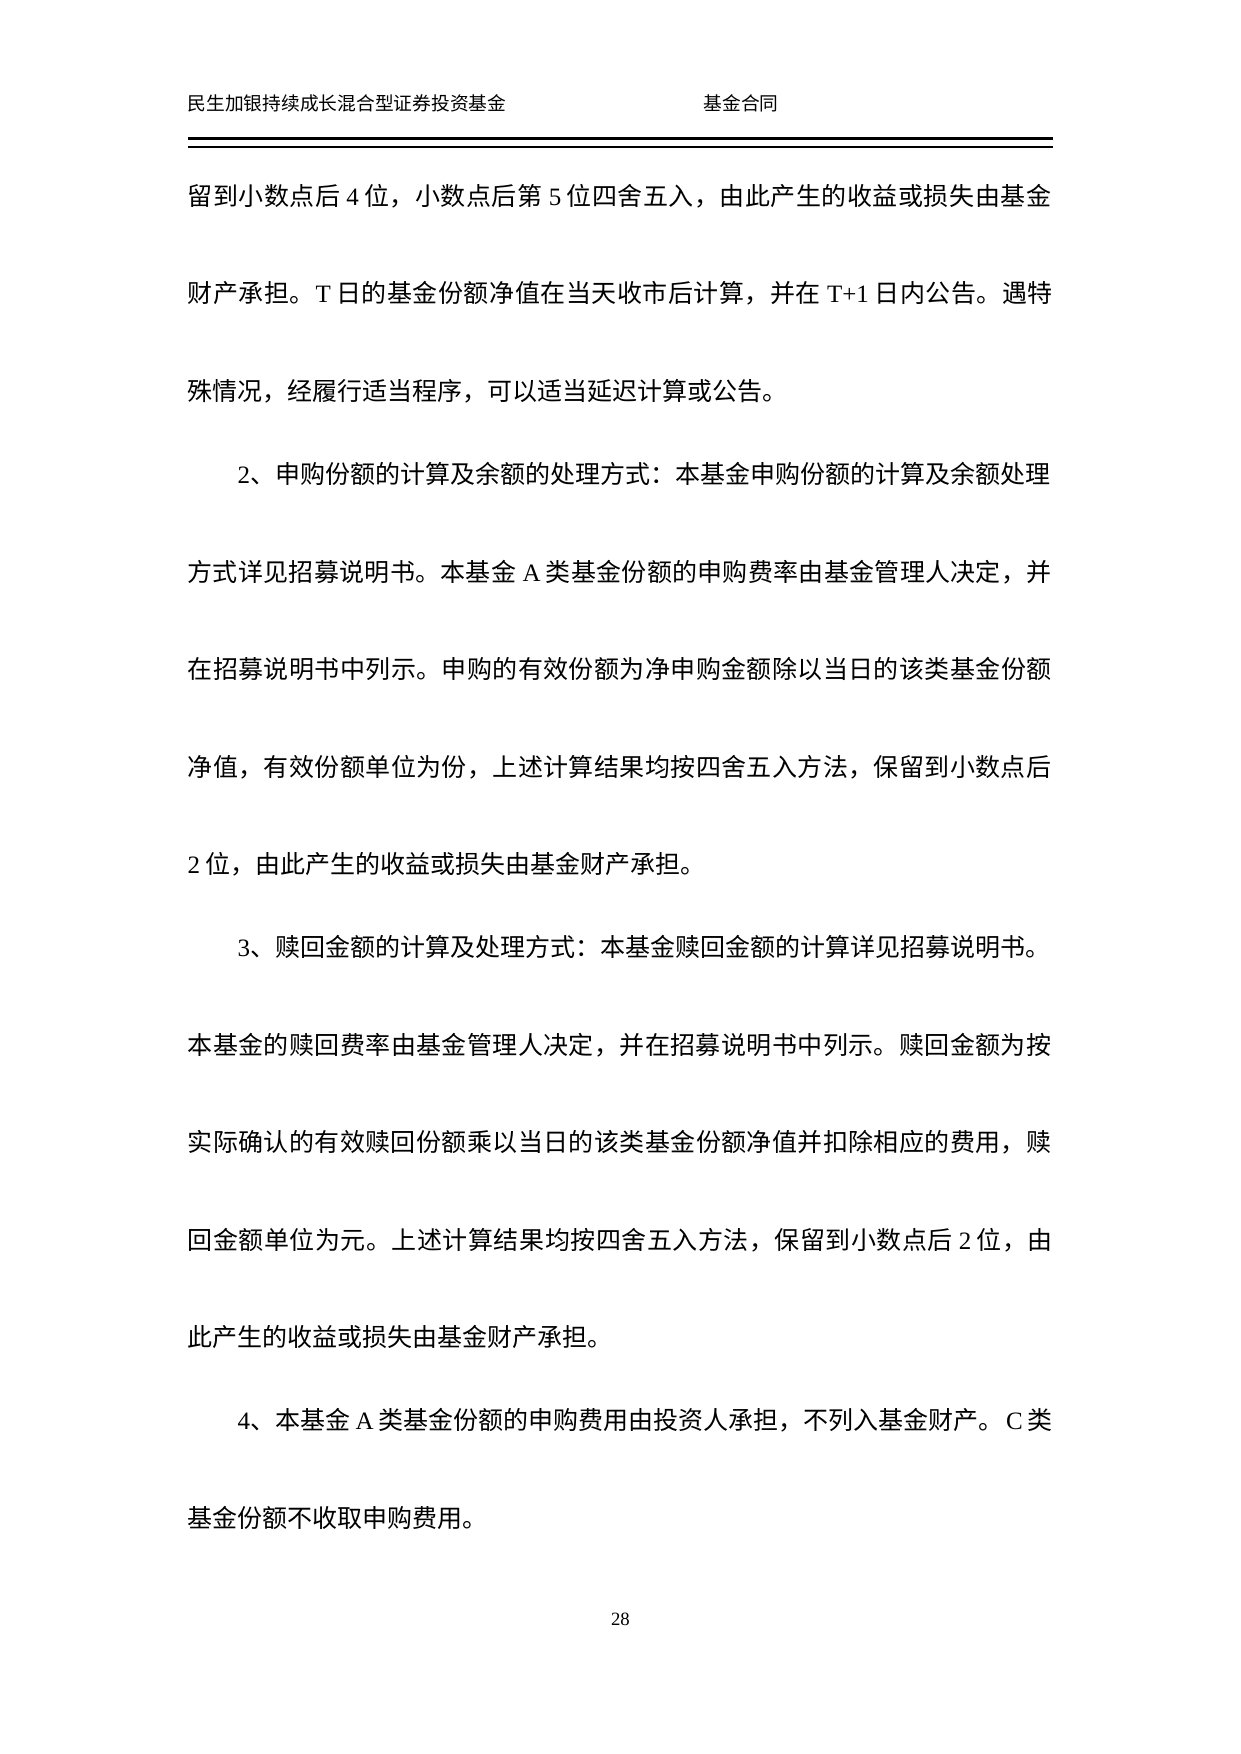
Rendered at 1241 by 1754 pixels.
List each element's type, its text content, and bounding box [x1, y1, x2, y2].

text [187, 162, 1053, 422]
text 2、申购份额的计算及余额的处理方式：本基金申购份额的计算及余额处理方式详见招募说明书。本基金A类基金份额的申购费率由基金管理人决定，并在招募说明书中列示。申购的有效份额为净申购金额除以当日的该类基金份额净值，有效份额单位为份，上述计算结果均按四舍五入方法，保留到小数点后2位，由此产生的收益或损失由基金财产承担。 [187, 440, 1053, 895]
text 4、本基金A类基金份额的申购费用由投资人承担，不列入基金财产。C类基金份额不收取申购费用。 [187, 1386, 1053, 1549]
text 3、赎回金额的计算及处理方式：本基金赎回金额的计算详见招募说明书。本基金的赎回费率由基金管理人决定，并在招募说明书中列示。赎回金额为按实际确认的有效赎回份额乘以当日的该类基金份额净值并扣除相应的费用，赎回金额单位为元。上述计算结果均按四舍五入方法，保留到小数点后2位，由此产生的收益或损失由基金财产承担。 [187, 913, 1053, 1368]
